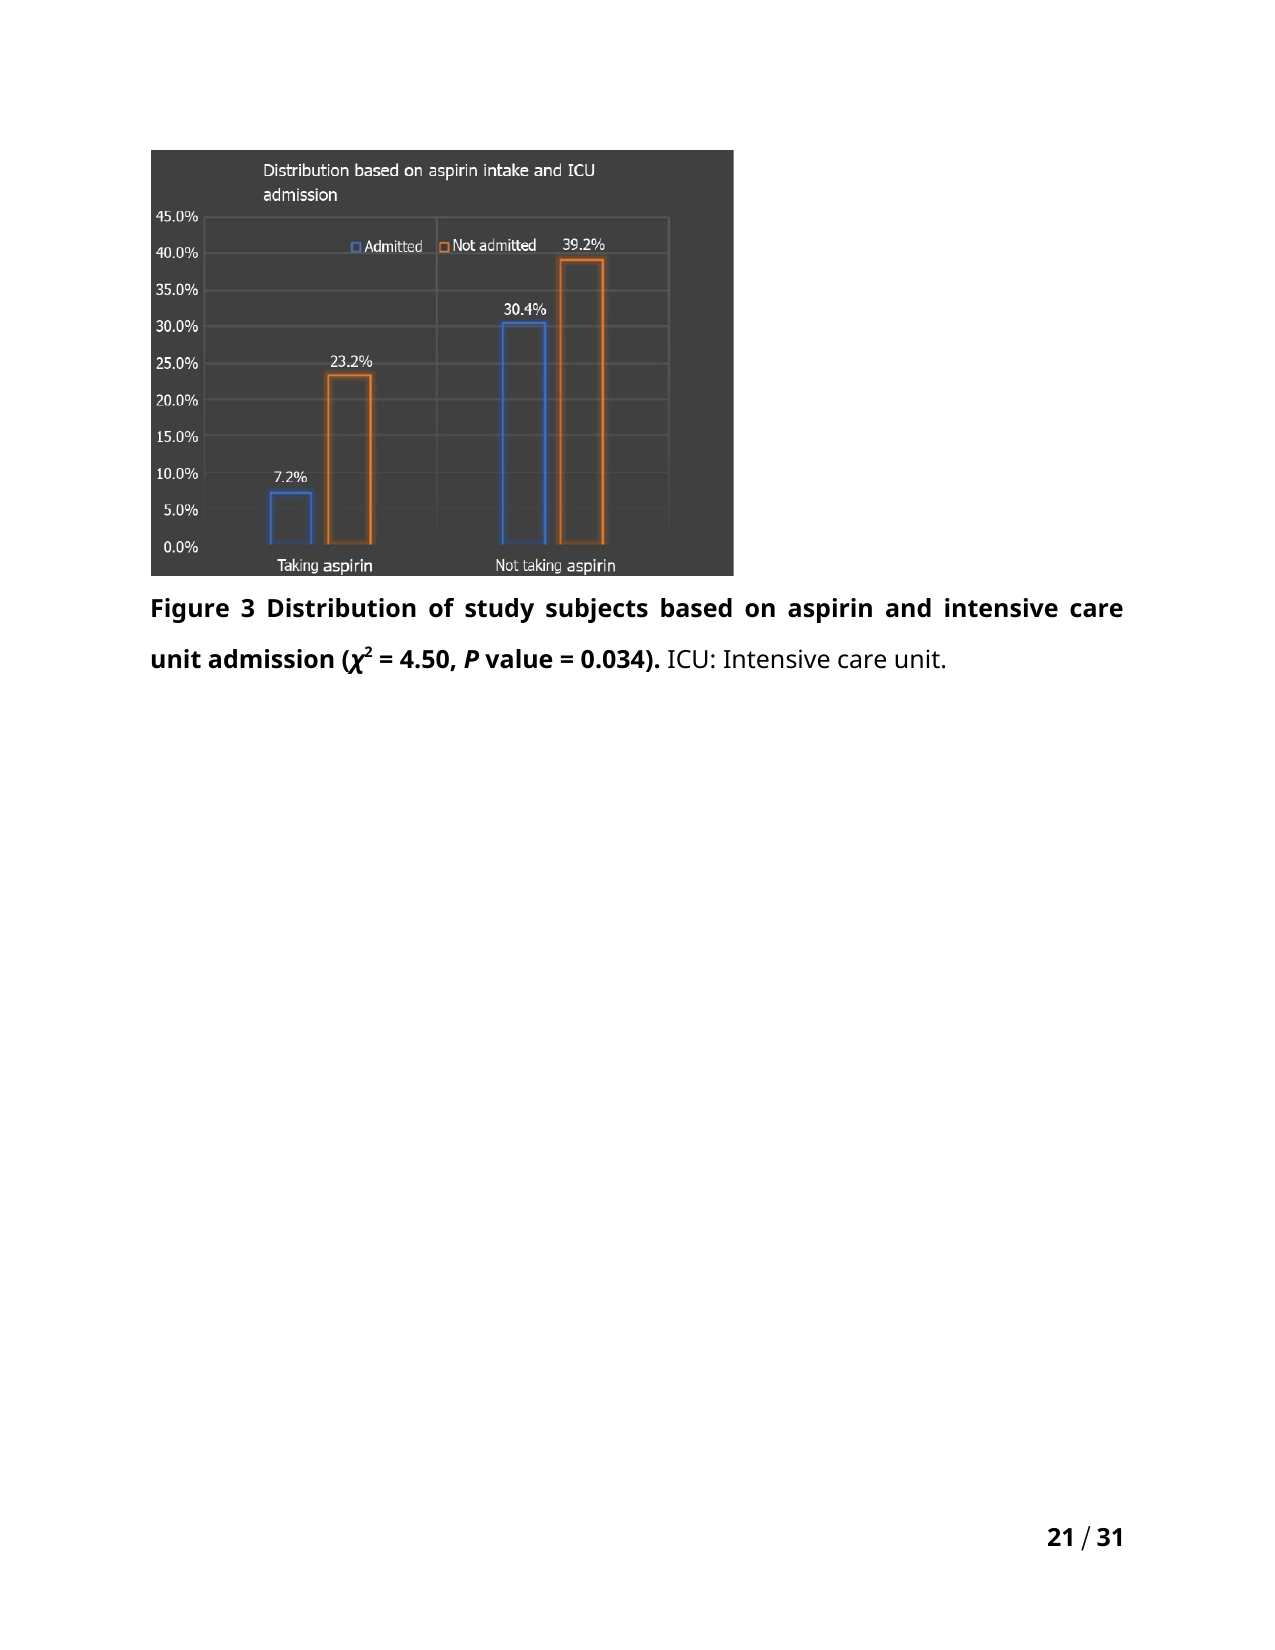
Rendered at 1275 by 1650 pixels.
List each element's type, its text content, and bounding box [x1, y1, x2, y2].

text Figure 3 Distribution of study subjects based on aspirin and intensive care unit admission (χ2 = 4.50, P value = 0.034). ICU: Intensive care unit. [150, 590, 1125, 676]
picture [150, 150, 734, 576]
